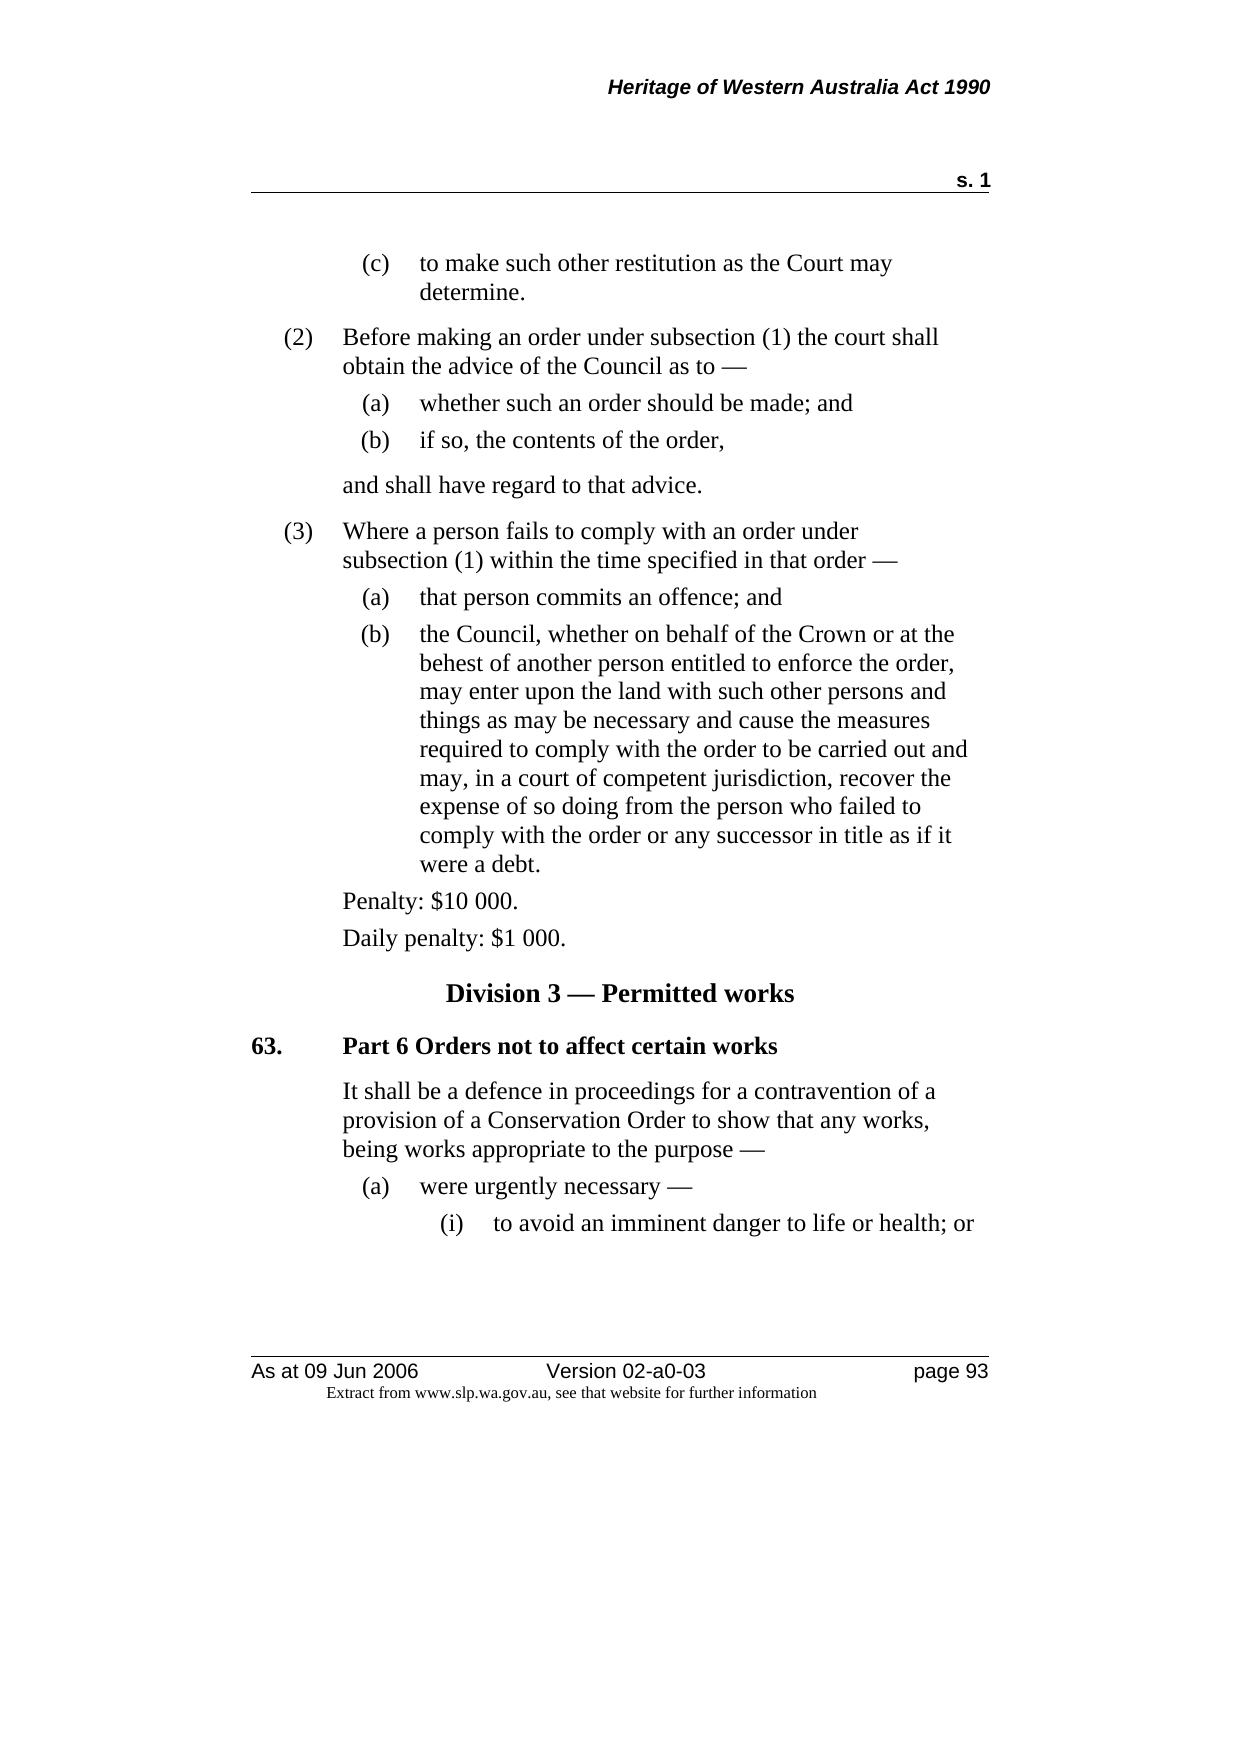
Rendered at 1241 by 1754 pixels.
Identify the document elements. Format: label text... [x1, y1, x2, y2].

text (b) if so, the contents of the order, [251, 425, 989, 454]
text (3) Where a person fails to comply with an order under subsection (1) within the time specified in that order — [251, 516, 989, 573]
text It shall be a defence in proceedings for a contravention of a provision of a Conservation Order to show that any works, being works appropriate to the purpose — [251, 1076, 989, 1162]
text (a) that person commits an offence; and [251, 582, 989, 611]
text (i) to avoid an imminent danger to life or health; or [251, 1208, 989, 1237]
text (c) to make such other restitution as the Court may determine. [251, 248, 989, 306]
text (a) whether such an order should be made; and [251, 388, 989, 417]
subtitle Division 3 — Permitted works [251, 977, 989, 1008]
text (b) the Council, whether on behalf of the Crown or at the behest of another person entitled to enforce the order, may enter upon the land with such other persons and things as may be necessary and cause the measures required to comply with the order to be carried out and may, in a court of competent jurisdiction, recover the expense of so doing from the person who failed to comply with the order or any successor in title as if it were a debt. [251, 619, 989, 878]
text (a) were urgently necessary — [251, 1171, 989, 1199]
text Daily penalty: $1 000. [251, 923, 989, 952]
subtitle 63. Part 6 Orders not to affect certain works [251, 1031, 989, 1059]
text (2) Before making an order under subsection (1) the court shall obtain the advice of the Council as to — [251, 322, 989, 380]
text Penalty: $10 000. [251, 886, 989, 915]
text and shall have regard to that advice. [251, 471, 989, 499]
